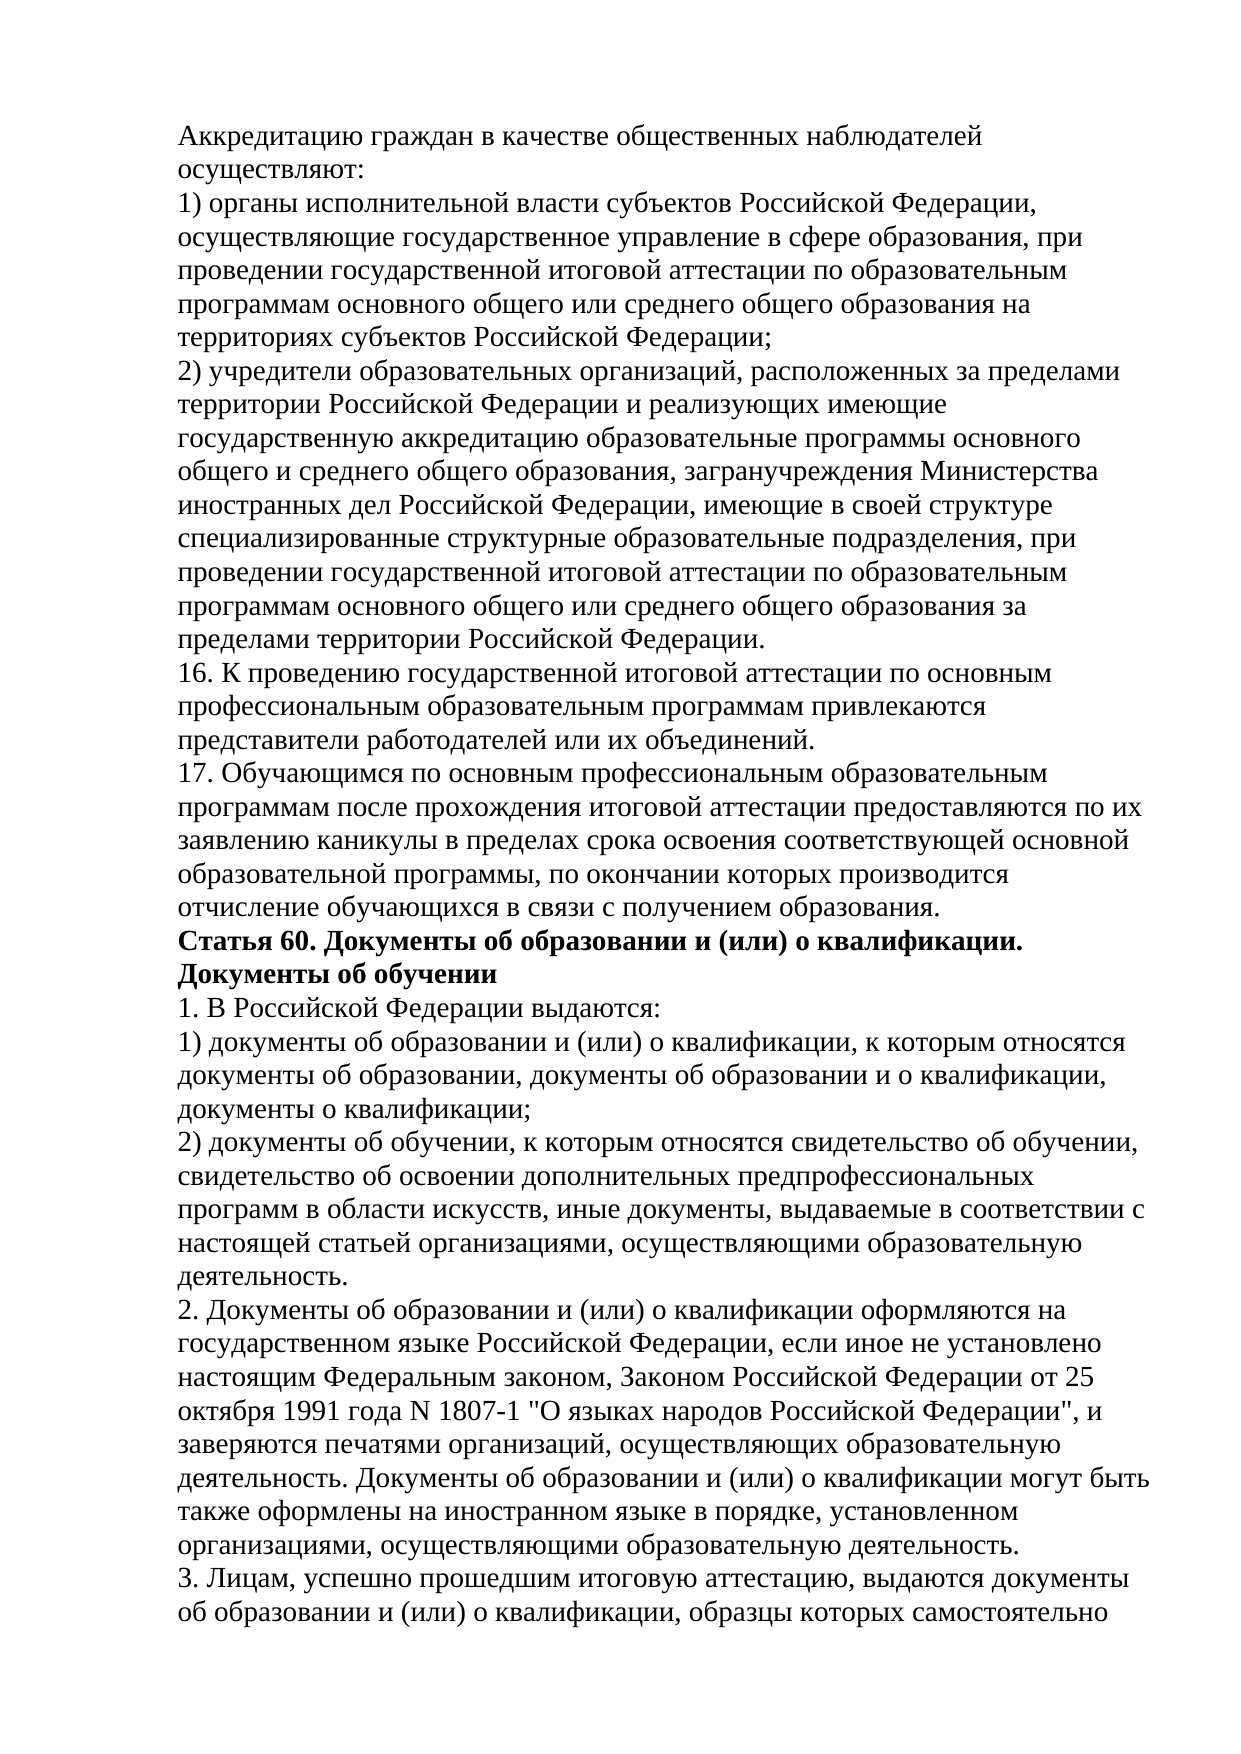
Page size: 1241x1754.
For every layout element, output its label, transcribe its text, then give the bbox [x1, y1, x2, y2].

text 1. В Российской Федерации выдаются: [177, 990, 1152, 1024]
text 2) учредители образовательных организаций, расположенных за пределами территории Российской Федерации и реализующих имеющие государственную аккредитацию образовательные программы основного общего и среднего общего образования, загранучреждения Министерства иностранных дел Российской Федерации, имеющие в своей структуре специализированные структурные образовательные подразделения, при проведении государственной итоговой аттестации по образовательным программам основного общего или среднего общего образования за пределами территории Российской Федерации. [177, 353, 1152, 655]
text 2. Документы об образовании и (или) о квалификации оформляются на государственном языке Российской Федерации, если иное не установлено настоящим Федеральным законом, Законом Российской Федерации от 25 октября 1991 года N 1807-1 "О языках народов Российской Федерации", и заверяются печатями организаций, осуществляющих образовательную деятельность. Документы об образовании и (или) о квалификации могут быть также оформлены на иностранном языке в порядке, установленном организациями, осуществляющими образовательную деятельность. [177, 1292, 1152, 1560]
text 1) органы исполнительной власти субъектов Российской Федерации, осуществляющие государственное управление в сфере образования, при проведении государственной итоговой аттестации по образовательным программам основного общего или среднего общего образования на территориях субъектов Российской Федерации; [177, 185, 1152, 353]
text 17. Обучающимся по основным профессиональным образовательным программам после прохождения итоговой аттестации предоставляются по их заявлению каникулы в пределах срока освоения соответствующей основной образовательной программы, по окончании которых производится отчисление обучающихся в связи с получением образования. [177, 755, 1152, 923]
text 2) документы об обучении, к которым относятся свидетельство об обучении, свидетельство об освоении дополнительных предпрофессиональных программ в области искусств, иные документы, выдаваемые в соответствии с настоящей статьей организациями, осуществляющими образовательную деятельность. [177, 1124, 1152, 1292]
text 1) документы об образовании и (или) о квалификации, к которым относятся документы об образовании, документы об образовании и о квалификации, документы о квалификации; [177, 1024, 1152, 1124]
text Статья 60. Документы об образовании и (или) о квалификации. Документы об обучении [177, 923, 1152, 990]
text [177, 1560, 1152, 1627]
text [177, 118, 1152, 185]
text 16. К проведению государственной итоговой аттестации по основным профессиональным образовательным программам привлекаются представители работодателей или их объединений. [177, 655, 1152, 755]
